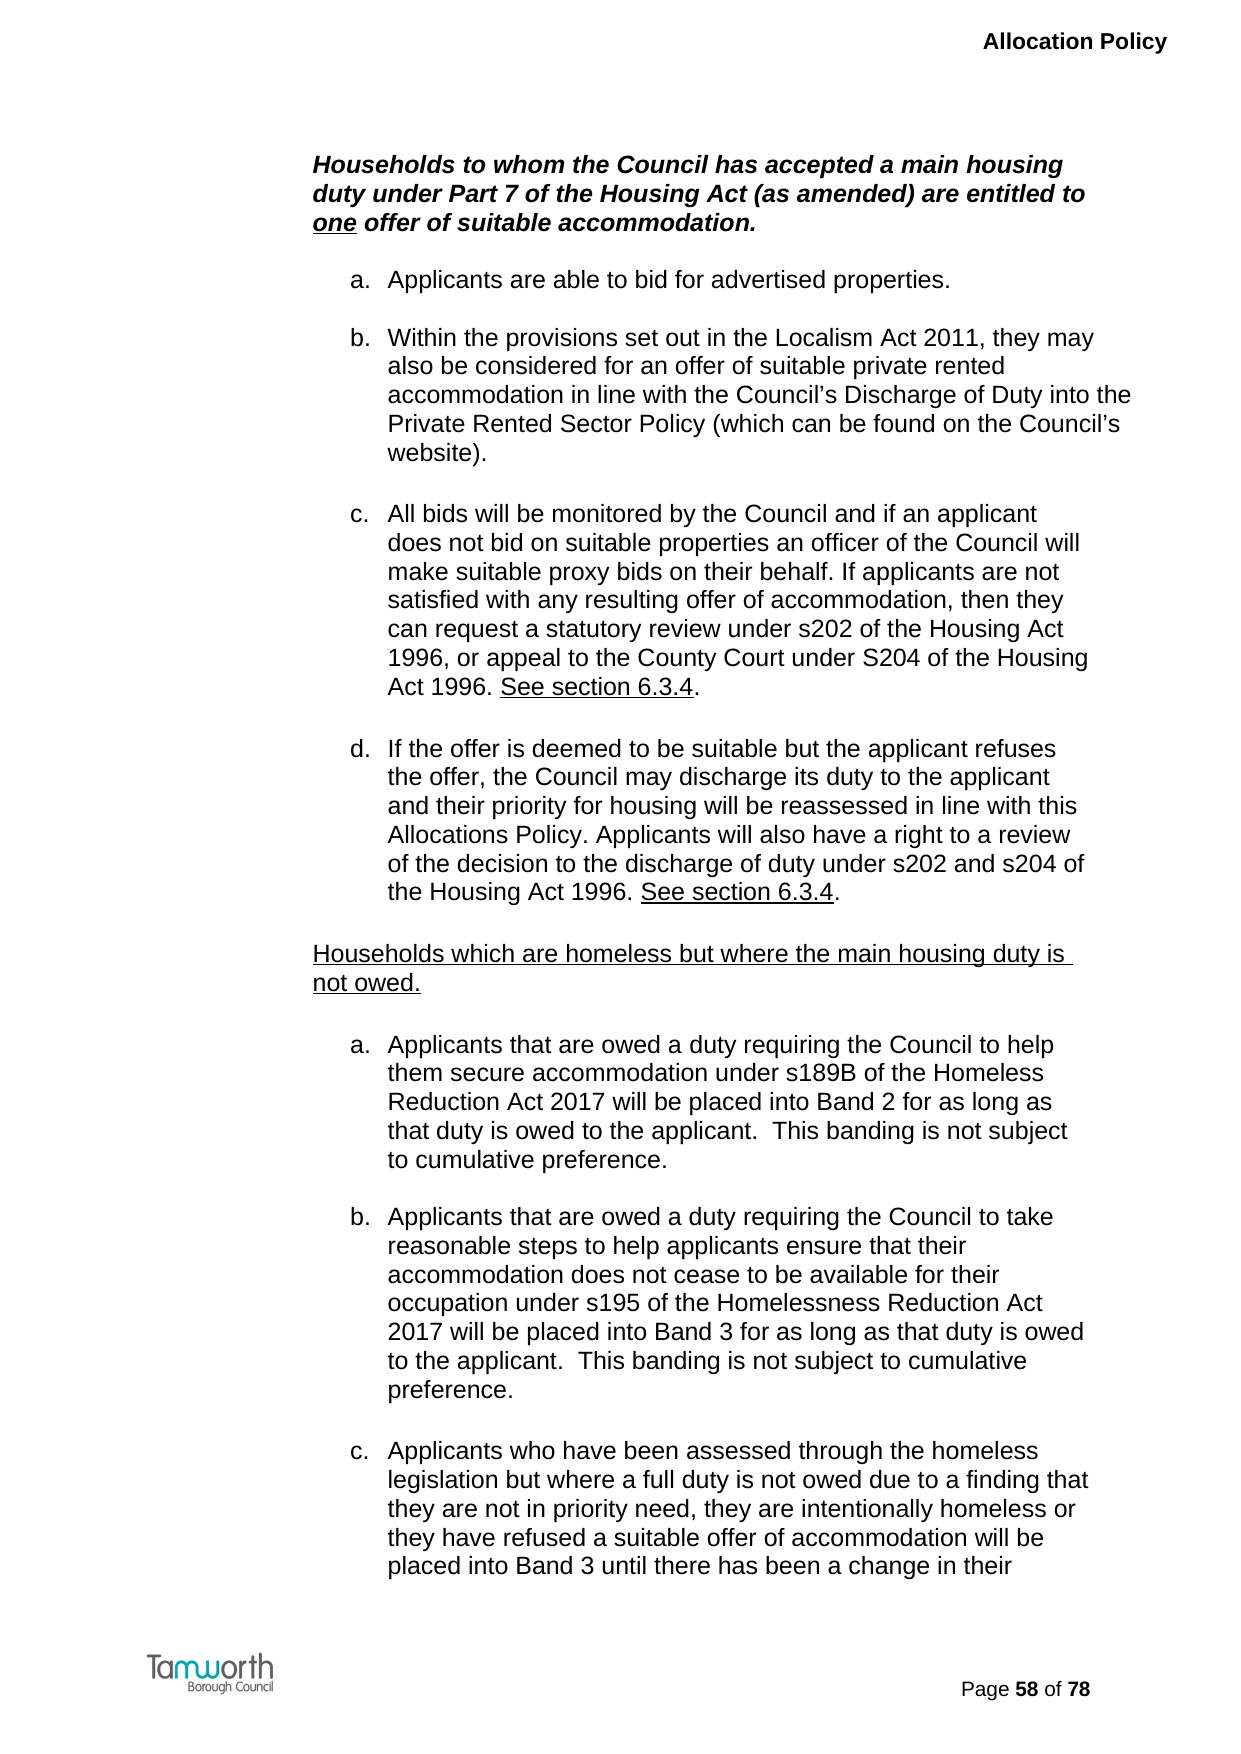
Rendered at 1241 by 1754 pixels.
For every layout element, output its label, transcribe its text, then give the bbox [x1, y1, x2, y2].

list Within the provisions set out in the Localism Act 2011, they may also be considered for an offer of suitable private rented accommodation in line with the Council’s Discharge of Duty into the Private Rented Sector Policy (which can be found on the Council’s website). [350, 322, 1138, 466]
list All bids will be monitored by the Council and if an applicant does not bid on suitable properties an officer of the Council will make suitable proxy bids on their behalf. If applicants are not satisfied with any resulting offer of accommodation, then they can request a statutory review under s202 of the Housing Act 1996, or appeal to the County Court under S204 of the Housing Act 1996. See section 6.3.4. [350, 499, 1090, 701]
list Households which are homeless but where the main housing duty is not owed. [312, 939, 1090, 997]
list Applicants are able to bid for advertised properties. [350, 265, 1090, 294]
list If the offer is deemed to be suitable but the applicant refuses the offer, the Council may discharge its duty to the applicant and their priority for housing will be reassessed in line with this Allocations Policy. Applicants will also have a right to a review of the decision to the discharge of duty under s202 and s204 of the Housing Act 1996. See section 6.3.4. [350, 733, 1090, 906]
list Households to whom the Council has accepted a main housing duty under Part 7 of the Housing Act (as amended) are entitled to one offer of suitable accommodation. [312, 150, 1090, 236]
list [350, 1436, 1090, 1580]
list Applicants that are owed a duty requiring the Council to help them secure accommodation under s189B of the Homeless Reduction Act 2017 will be placed into Band 2 for as long as that duty is owed to the applicant. This banding is not subject to cumulative preference. [350, 1029, 1090, 1173]
picture [144, 1650, 276, 1697]
list Applicants that are owed a duty requiring the Council to take reasonable steps to help applicants ensure that their accommodation does not cease to be available for their occupation under s195 of the Homelessness Reduction Act 2017 will be placed into Band 3 for as long as that duty is owed to the applicant. This banding is not subject to cumulative preference. [350, 1202, 1090, 1403]
